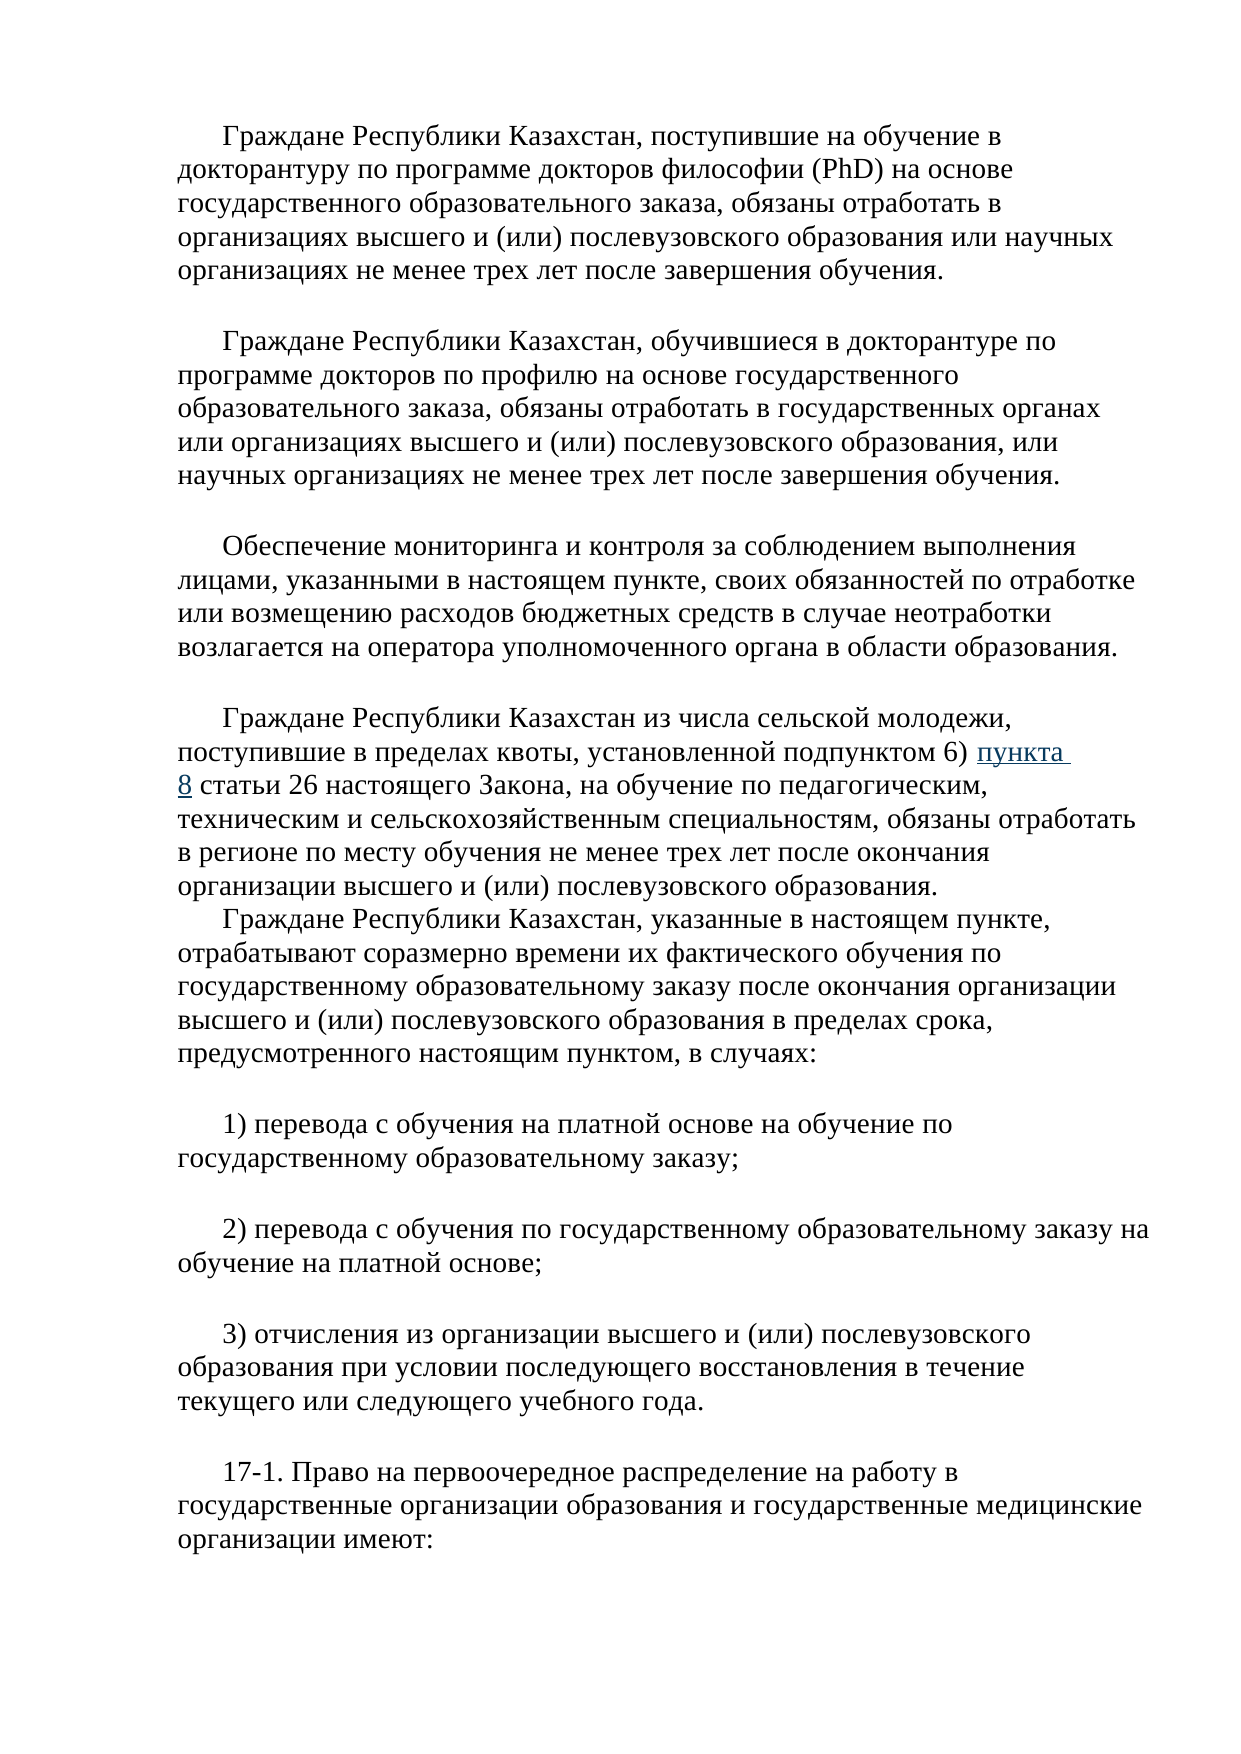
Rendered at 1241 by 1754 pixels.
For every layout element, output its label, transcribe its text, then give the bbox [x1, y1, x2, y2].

text Граждане Республики Казахстан, поступившие на обучение в докторантуру по программе докторов философии (PhD) на основе государственного образовательного заказа, обязаны отработать в организациях высшего и (или) послевузовского образования или научных организациях не менее трех лет после завершения обучения. [177, 118, 1152, 286]
text 1) перевода с обучения на платной основе на обучение по государственному образовательному заказу; [177, 1107, 1152, 1174]
text Граждане Республики Казахстан, указанные в настоящем пункте, отрабатывают соразмерно времени их фактического обучения по государственному образовательному заказу после окончания организации высшего и (или) послевузовского образования в пределах срока, предусмотренного настоящим пунктом, в случаях: [177, 901, 1152, 1069]
text Граждане Республики Казахстан из числа сельской молодежи, поступившие в пределах квоты, установленной подпунктом 6) пункта 8 статьи 26 настоящего Закона, на обучение по педагогическим, техническим и сельскохозяйственным специальностям, обязаны отработать в регионе по месту обучения не менее трех лет после окончания организации высшего и (или) послевузовского образования. [177, 700, 1152, 901]
text 17-1. Право на первоочередное распределение на работу в государственные организации образования и государственные медицинские организации имеют: [177, 1454, 1152, 1554]
text Граждане Республики Казахстан, обучившиеся в докторантуре по программе докторов по профилю на основе государственного образовательного заказа, обязаны отработать в государственных органах или организациях высшего и (или) послевузовского образования, или научных организациях не менее трех лет после завершения обучения. [177, 323, 1152, 491]
text 2) перевода с обучения по государственному образовательному заказу на обучение на платной основе; [177, 1211, 1152, 1278]
text Обеспечение мониторинга и контроля за соблюдением выполнения лицами, указанными в настоящем пункте, своих обязанностей по отработке или возмещению расходов бюджетных средств в случае неотработки возлагается на оператора уполномоченного органа в области образования. [177, 528, 1152, 663]
text 3) отчисления из организации высшего и (или) послевузовского образования при условии последующего восстановления в течение текущего или следующего учебного года. [177, 1316, 1152, 1416]
